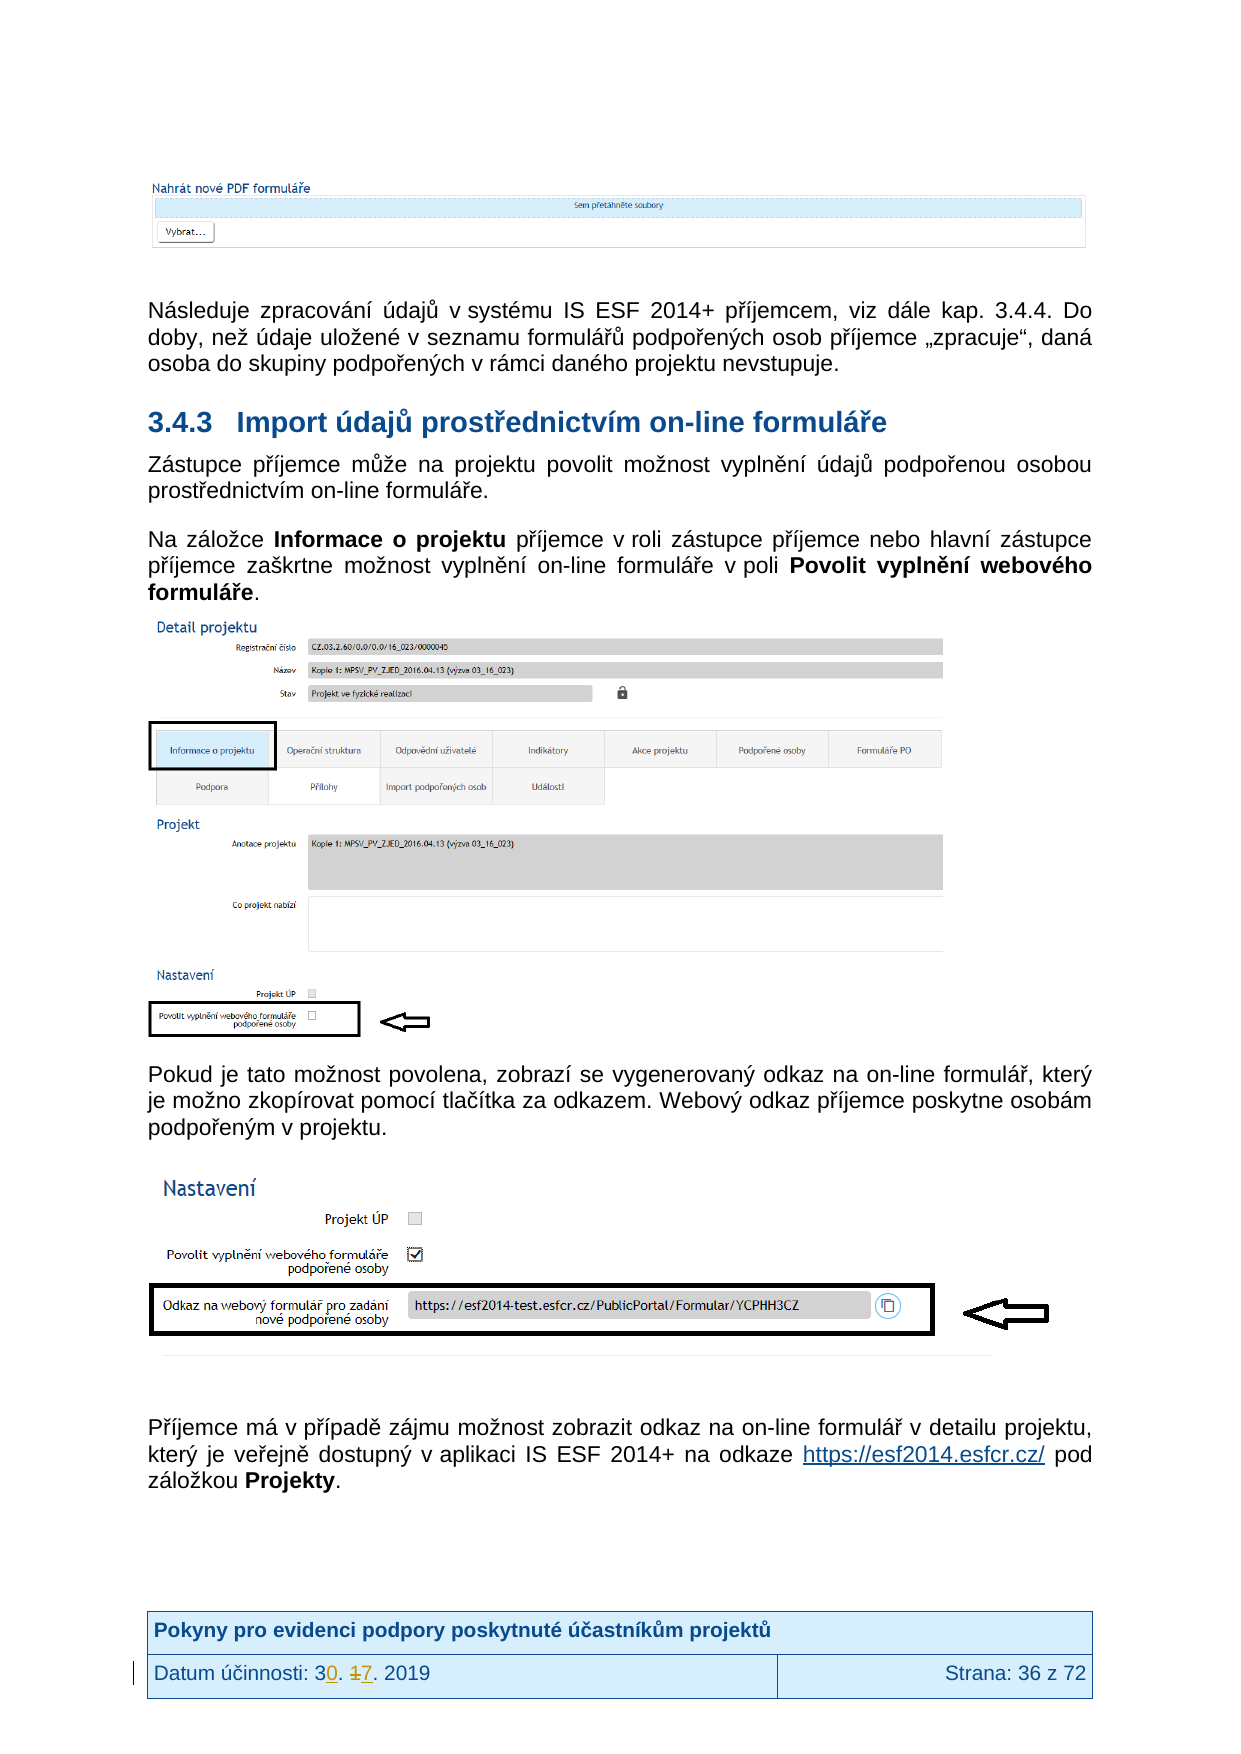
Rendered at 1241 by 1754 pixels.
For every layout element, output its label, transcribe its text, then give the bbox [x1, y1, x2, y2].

picture [147, 174, 1092, 271]
picture [147, 620, 943, 1039]
picture [147, 1163, 1092, 1392]
text Následuje zpracování údajů v systému IS ESF 2014+ příjemcem, viz dále kap. 3.4.4. Do doby, než údaje uložené v seznamu formulářů podpořených osob příjemce „zpracuje“, daná osoba do skupiny podpořených v rámci daného projektu nevstupuje. [148, 297, 1092, 376]
text Pokud je tato možnost povolena, zobrazí se vygenerovaný odkaz na on-line formulář, který je možno zkopírovat pomocí tlačítka za odkazem. Webový odkaz příjemce poskytne osobám podpořeným v projektu. [148, 1061, 1092, 1140]
text Příjemce má v případě zájmu možnost zobrazit odkaz na on-line formulář v detailu projektu, který je veřejně dostupný v aplikaci IS ESF 2014+ na odkaze https://esf2014.esfcr.cz/ pod záložkou Projekty. [148, 1414, 1092, 1493]
text Na záložce Informace o projektu příjemce v roli zástupce příjemce nebo hlavní zástupce příjemce zaškrtne možnost vyplnění on-line formuláře v poli Povolit vyplnění webového formuláře. [148, 526, 1092, 605]
text Zástupce příjemce může na projektu povolit možnost vyplnění údajů podpořenou osobou prostřednictvím on-line formuláře. [148, 451, 1092, 503]
subtitle Import údajů prostřednictvím on-line formuláře [148, 406, 1092, 439]
